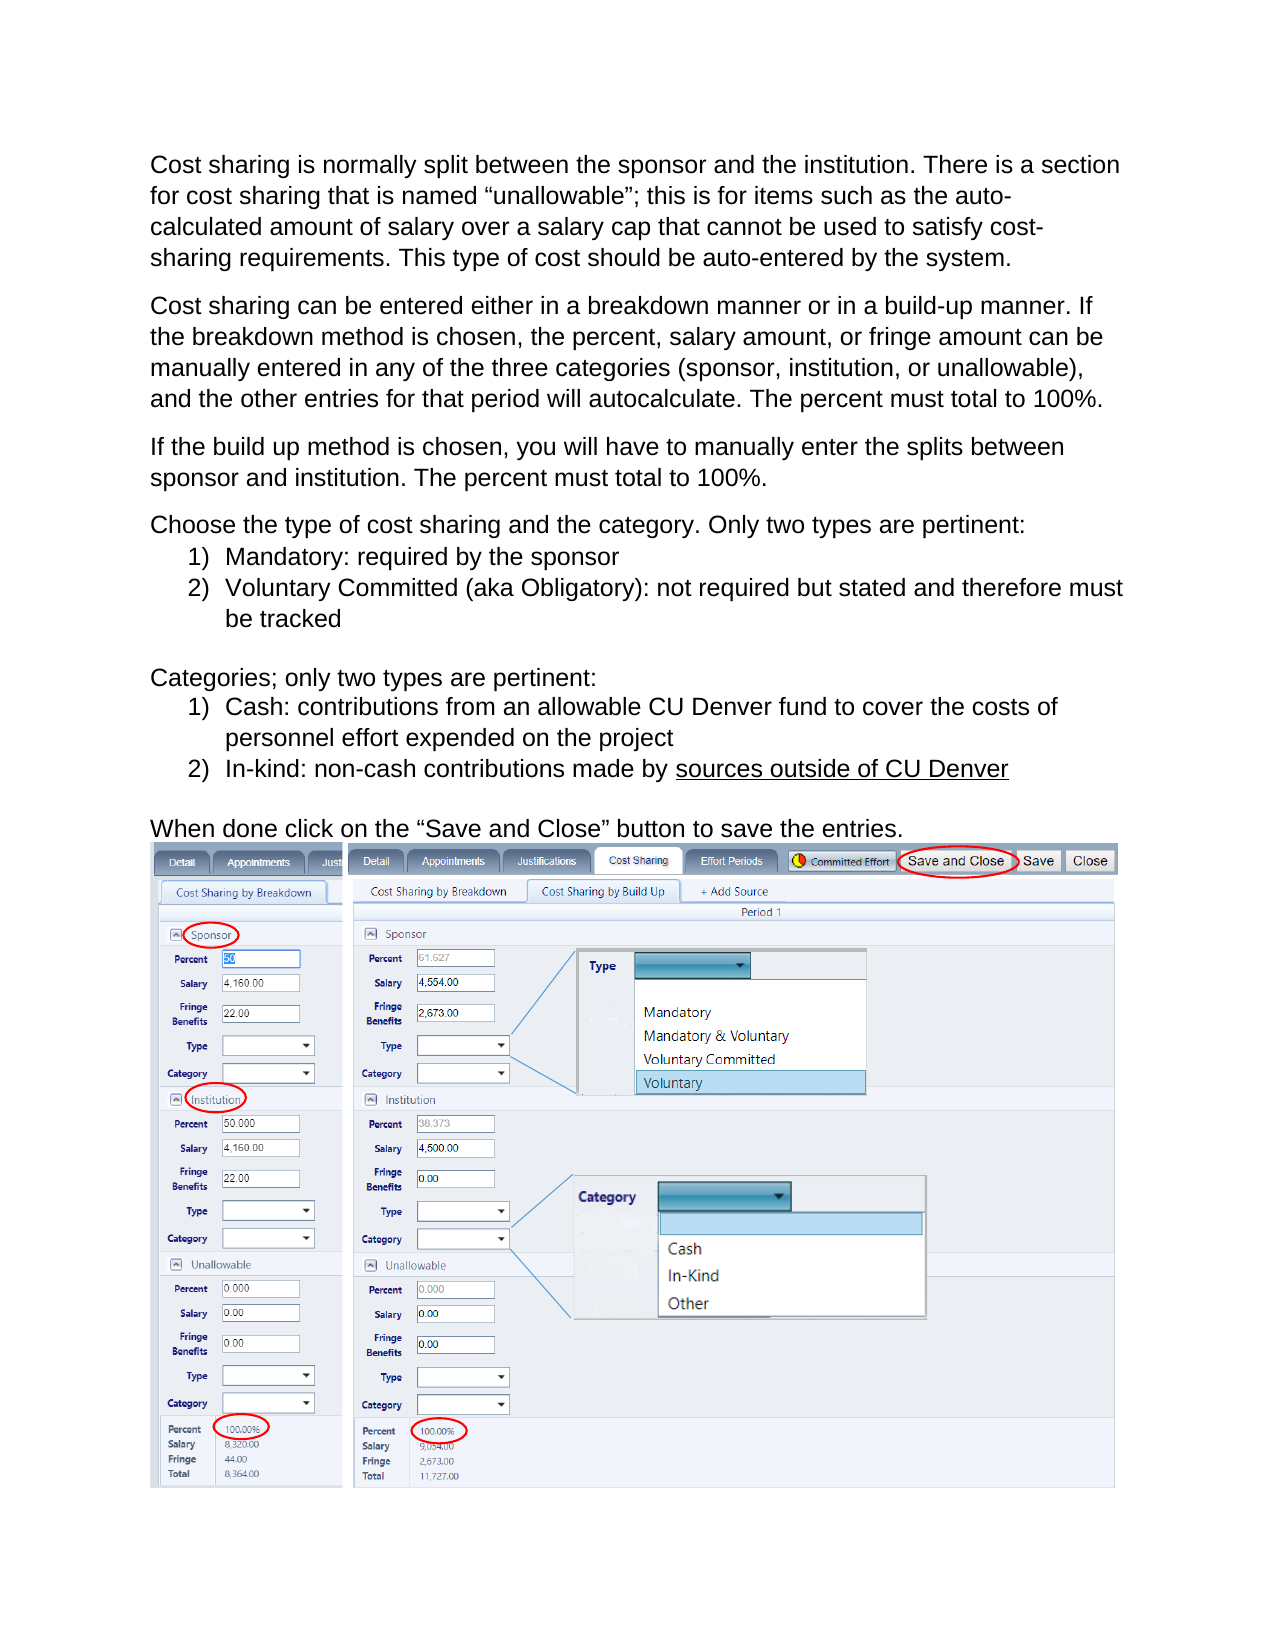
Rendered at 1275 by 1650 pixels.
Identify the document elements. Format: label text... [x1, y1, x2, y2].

text Categories; only two types are pertinent: [150, 663, 1125, 692]
text If the build up method is chosen, you will have to manually enter the splits between sponsor and institution. The percent must total to 100%. [150, 432, 1125, 491]
list In-kind: non-cash contributions made by sources outside of CU Denver [187, 754, 1125, 783]
list Cash: contributions from an allowable CU Denver fund to cover the costs of personnel effort expended on the project [187, 692, 1125, 752]
list Voluntary Committed (aka Obligatory): not required but stated and therefore must be tracked [187, 572, 1125, 632]
picture [150, 842, 1120, 1488]
text When done click on the “Save and Close” button to save the entries. [150, 814, 1125, 843]
text Cost sharing is normally split between the sponsor and the institution. There is a section for cost sharing that is named “unallowable”; this is for items such as the auto-calculated amount of salary over a salary cap that cannot be used to satisfy cost-sharing requirements. This type of cost should be auto-entered by the system. [150, 150, 1125, 272]
text Cost sharing can be entered either in a breakdown manner or in a build-up manner. If the breakdown method is chosen, the percent, salary amount, or fringe amount can be manually entered in any of the three categories (sponsor, institution, or unallowable), and the other entries for that period will autocalculate. The percent must total to 100%. [150, 291, 1125, 413]
text Choose the type of cost sharing and the category. Only two types are pertinent: [150, 510, 1125, 539]
list Mandatory: required by the sponsor [187, 541, 1125, 570]
